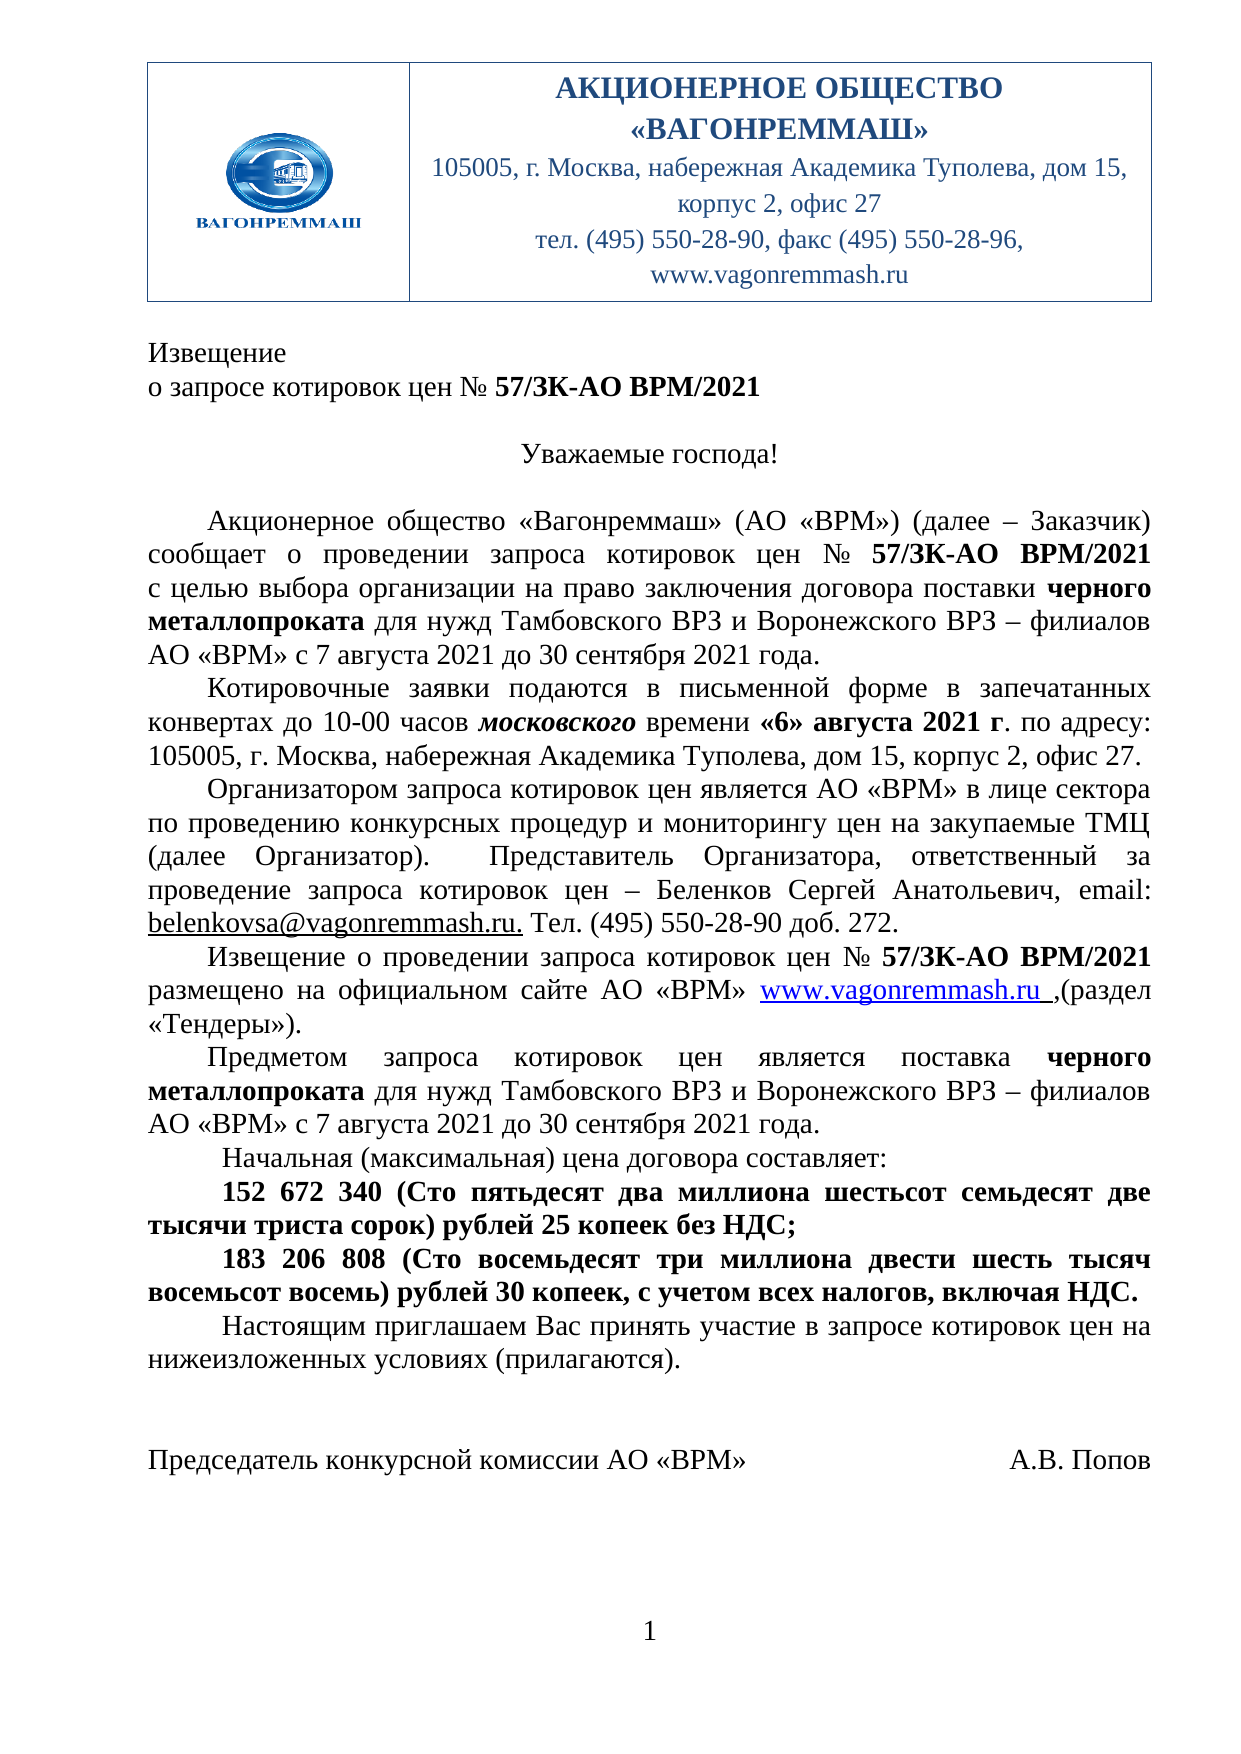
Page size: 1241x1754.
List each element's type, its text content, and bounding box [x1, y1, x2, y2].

text 152 672 340 (Сто пятьдесят два миллиона шестьсот семьдесят две тысячи триста сорок) рублей 25 копеек без НДС; [148, 1174, 1152, 1241]
text Извещение о проведении запроса котировок цен № 57/ЗК-АО ВРМ/2021 размещено на официальном сайте АО «ВРМ» www.vagonremmash.ru ,(раздел «Тендеры»). [148, 939, 1152, 1039]
text 183 206 808 (Сто восемьдесят три миллиона двести шесть тысяч восемьсот восемь) рублей 30 копеек, с учетом всех налогов, включая НДС. [148, 1241, 1152, 1308]
table_header АКЦИОНЕРНОЕ ОБЩЕСТВО «ВАГОНРЕММАШ» 105005, г. Москва, набережная Академика Туполева, дом 15, корпус 2, офис 27 тел. (495) 550-28-90, факс (495) 550-28-96, www.vagonremmash.ru [410, 63, 1151, 301]
text Котировочные заявки подаются в письменной форме в запечатанных конвертах до 10-00 часов московского времени «6» августа 2021 г. по адресу: 105005, г. Москва, набережная Академика Туполева, дом 15, корпус 2, офис 27. [148, 671, 1152, 771]
text Извещение [148, 335, 1152, 369]
text Уважаемые господа! [148, 436, 1152, 469]
text Организатором запроса котировок цен является АО «ВРМ» в лице сектора по проведению конкурсных процедур и мониторингу цен на закупаемые ТМЦ (далее Организатор). Представитель Организатора, ответственный за проведение запроса котировок цен – Беленков Сергей Анатольевич, email: belenkovsa@vagonremmash.ru. Тел. (495) 550-28-90 доб. 272. [148, 771, 1152, 939]
picture [195, 133, 362, 232]
table_header [148, 63, 409, 301]
text Начальная (максимальная) цена договора составляет: [148, 1140, 1152, 1174]
text Председатель конкурсной комиссии АО «ВРМ» А.В. Попов [148, 1442, 1152, 1476]
text Акционерное общество «Вагонреммаш» (АО «ВРМ») (далее – Заказчик) сообщает о проведении запроса котировок цен № 57/ЗК-АО ВРМ/2021 с целью выбора организации на право заключения договора поставки черного металлопроката для нужд Тамбовского ВРЗ и Воронежского ВРЗ – филиалов АО «ВРМ» с 7 августа 2021 до 30 сентября 2021 года. [148, 503, 1152, 671]
text Предметом запроса котировок цен является поставка черного металлопроката для нужд Тамбовского ВРЗ и Воронежского ВРЗ – филиалов АО «ВРМ» с 7 августа 2021 до 30 сентября 2021 года. [148, 1039, 1152, 1140]
text о запросе котировок цен № 57/ЗК-АО ВРМ/2021 [148, 369, 1152, 402]
text Настоящим приглашаем Вас принять участие в запросе котировок цен на нижеизложенных условиях (прилагаются). [148, 1308, 1152, 1375]
